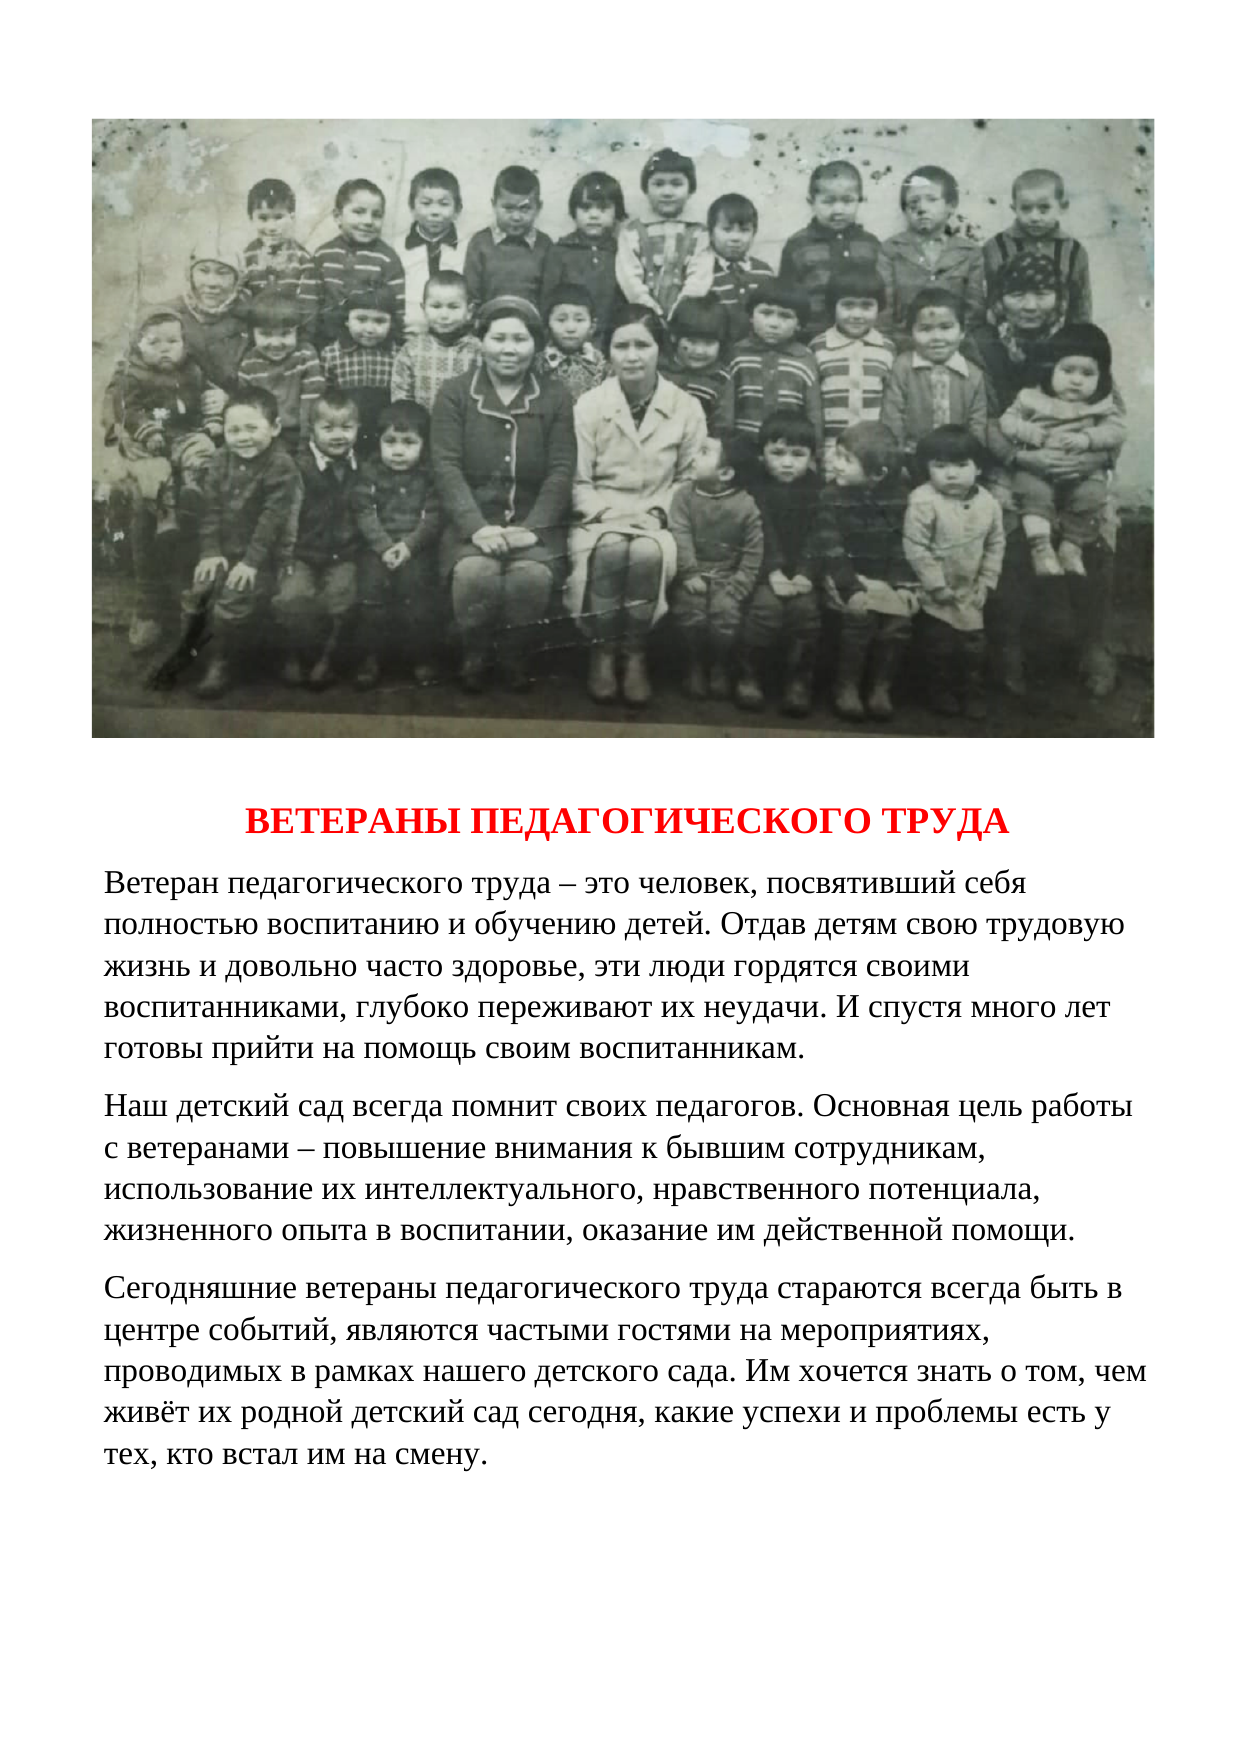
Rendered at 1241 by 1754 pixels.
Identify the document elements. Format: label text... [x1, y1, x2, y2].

text Ветеран педагогического труда – это человек, посвятивший себя полностью воспитанию и обучению детей. Отдав детям свою трудовую жизнь и довольно часто здоровье, эти люди гордятся своими воспитанниками, глубоко переживают их неудачи. И спустя много лет готовы прийти на помощь своим воспитанникам. [103, 862, 1152, 1066]
text ВЕТЕРАНЫ ПЕДАГОГИЧЕСКОГО ТРУДА [103, 799, 1152, 842]
text Наш детский сад всегда помнит своих педагогов. Основная цель работы с ветеранами – повышение внимания к бывшим сотрудникам, использование их интеллектуального, нравственного потенциала, жизненного опыта в воспитании, оказание им действенной помощи. [103, 1086, 1152, 1248]
text Сегодняшние ветераны педагогического труда стараются всегда быть в центре событий, являются частыми гостями на мероприятиях, проводимых в рамках нашего детского сада. Им хочется знать о том, чем живёт их родной детский сад сегодня, какие успехи и проблемы есть у тех, кто встал им на смену. [103, 1268, 1152, 1471]
picture [91, 119, 1154, 738]
